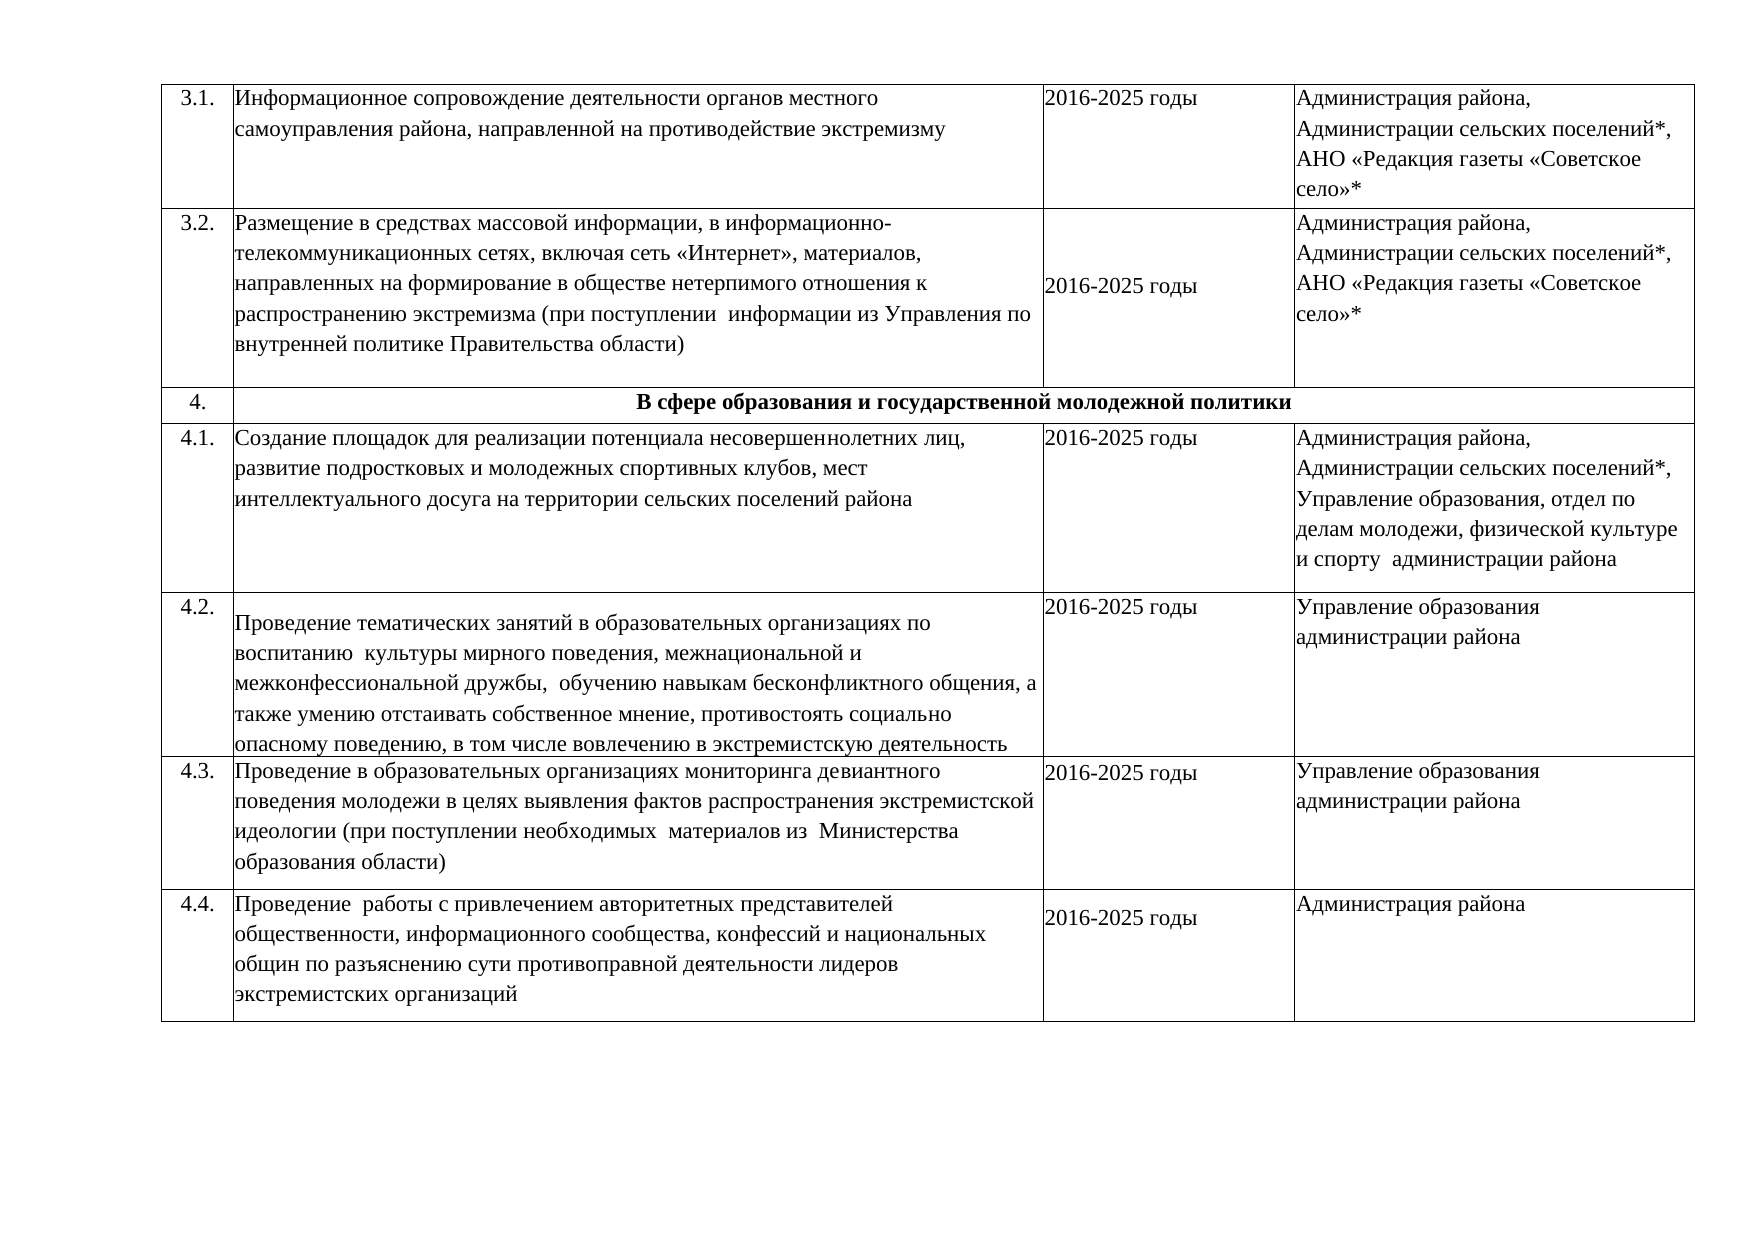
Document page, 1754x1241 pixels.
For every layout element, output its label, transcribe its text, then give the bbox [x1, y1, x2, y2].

table_cell Проведение работы с привлечением авторитетных представителей общественности, информационного сообщества, конфессий и национальных общин по разъяснению сути противоправной деятельности лидеров экстремистских организаций [234, 890, 1043, 1021]
table_cell Администрация района, Администрации сельских поселений*, АНО «Редакция газеты «Советское село»* [1295, 209, 1694, 387]
table_cell 2016-2025 годы [1044, 757, 1294, 888]
table_cell Информационное сопровождение деятельности органов местного самоуправления района, направленной на противодействие экстремизму [234, 85, 1043, 208]
table_cell 4.3. [162, 757, 233, 888]
table_cell Управление образования администрации района [1295, 593, 1694, 756]
table_cell 2016-2025 годы [1044, 593, 1294, 756]
table_cell Проведение тематических занятий в образовательных организациях по воспитанию культуры мирного поведения, межнациональной и межконфессиональной дружбы, обучению навыкам бесконфликтного общения, а также умению отстаивать собственное мнение, противостоять социально опасному поведению, в том числе вовлечению в экстремистскую деятельность [234, 593, 1043, 756]
table_cell В сфере образования и государственной молодежной политики [234, 388, 1694, 423]
table_cell 2016-2025 годы [1044, 209, 1294, 387]
table_cell 2016-2025 годы [1044, 85, 1294, 208]
table_cell 4.2. [162, 593, 233, 756]
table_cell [1295, 890, 1694, 1021]
table_cell Размещение в средствах массовой информации, в информационно-телекоммуникационных сетях, включая сеть «Интернет», материалов, направленных на формирование в обществе нетерпимого отношения к распространению экстремизма (при поступлении информации из Управления по внутренней политике Правительства области) [234, 209, 1043, 387]
table_cell Проведение в образовательных организациях мониторинга девиантного поведения молодежи в целях выявления фактов распространения экстремистской идеологии (при поступлении необходимых материалов из Министерства образования области) [234, 757, 1043, 888]
table_cell 2016-2025 годы [1044, 890, 1294, 1021]
table_cell 2016-2025 годы [1044, 424, 1294, 592]
table_cell Создание площадок для реализации потенциала несовершеннолетних лиц, развитие подростковых и молодежных спортивных клубов, мест интеллектуального досуга на территории сельских поселений района [234, 424, 1043, 592]
table_cell 4.1. [162, 424, 233, 592]
table_cell 3.2. [162, 209, 233, 387]
table_cell 3.1. [162, 85, 233, 208]
table_cell 4. [162, 388, 233, 423]
table_cell Администрация района, Администрации сельских поселений*, АНО «Редакция газеты «Советское село»* [1295, 85, 1694, 208]
table_cell Администрация района, Администрации сельских поселений*, Управление образования, отдел по делам молодежи, физической культуре и спорту администрации района [1295, 424, 1694, 592]
table_cell 4.4. [162, 890, 233, 1021]
table_cell Управление образования администрации района [1295, 757, 1694, 888]
